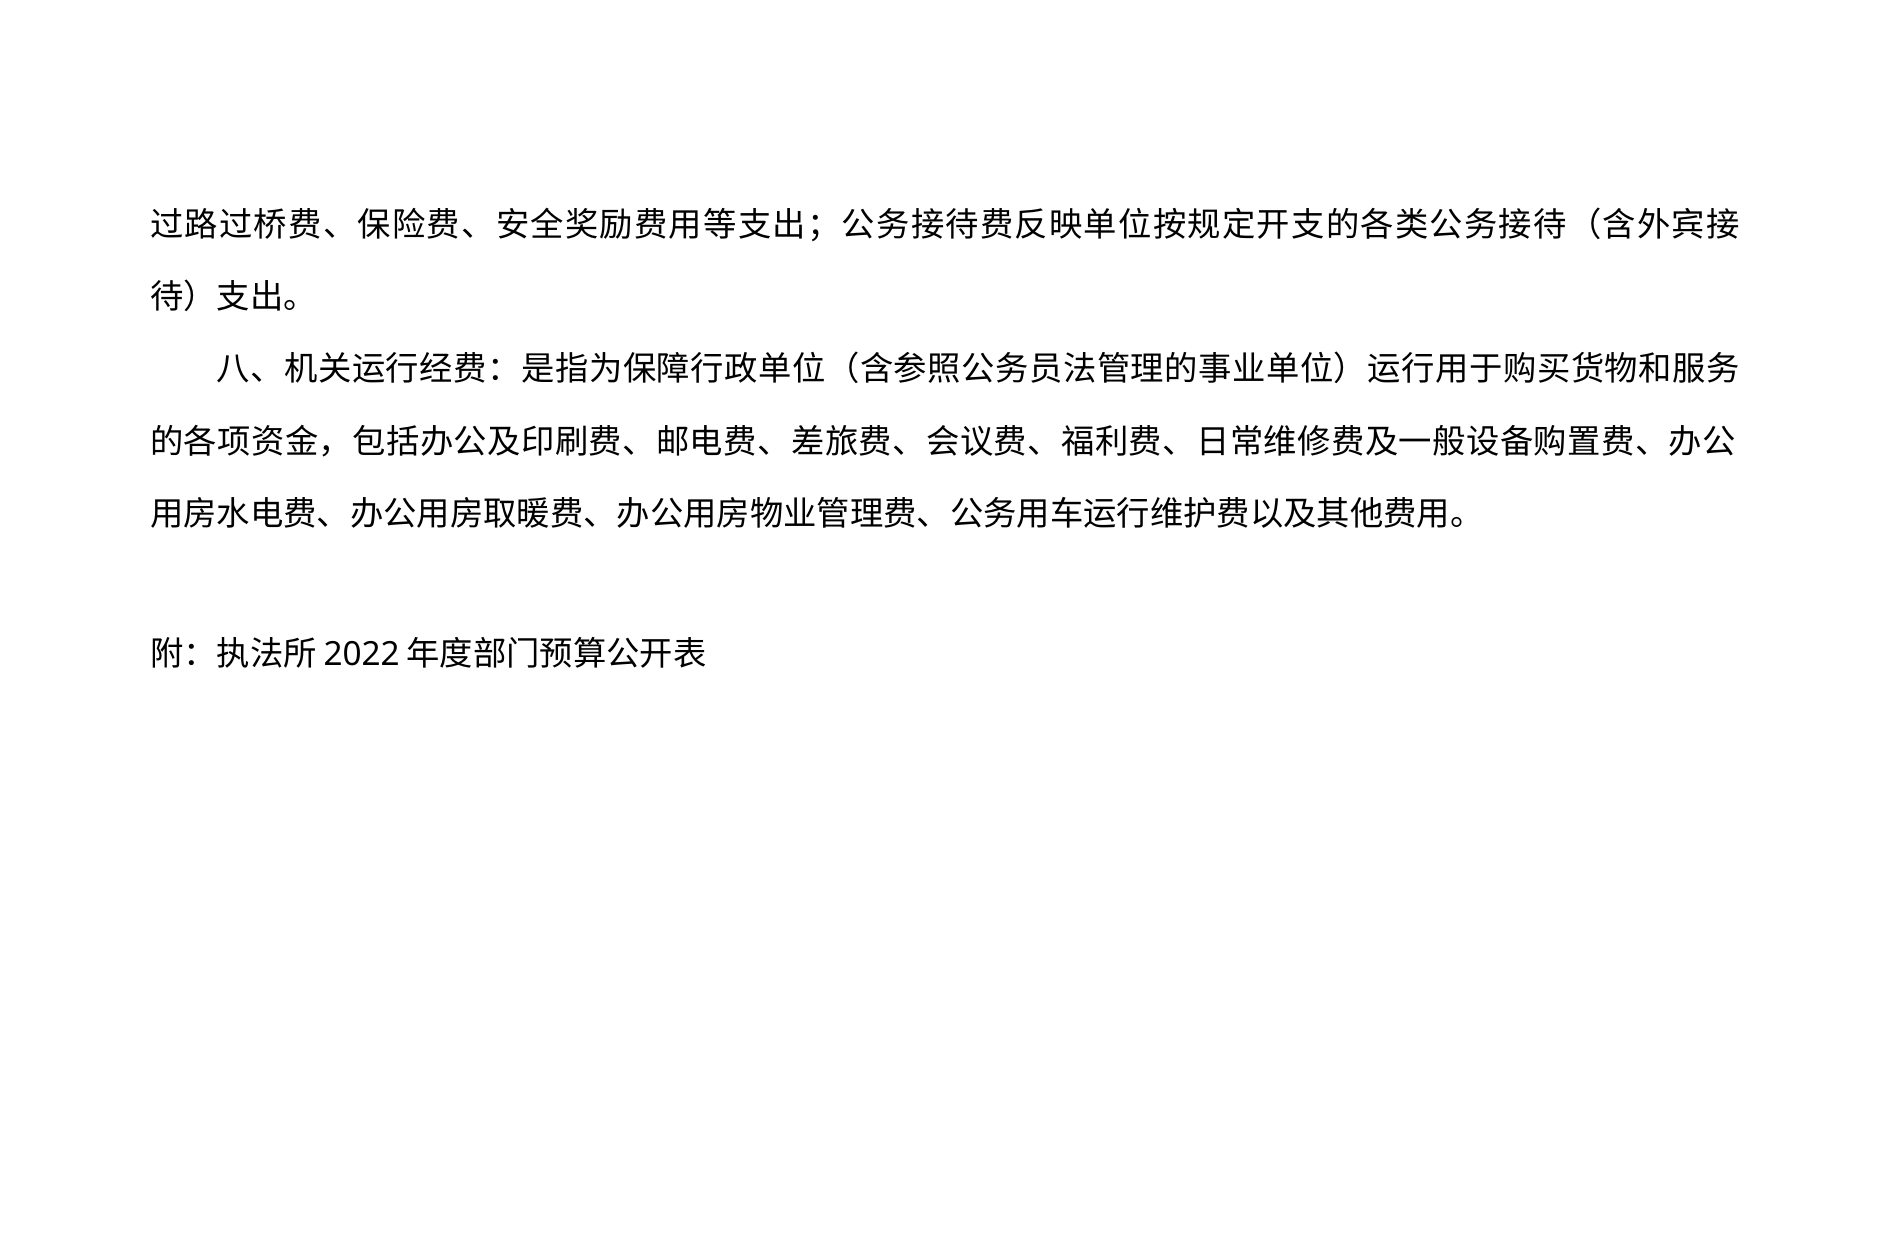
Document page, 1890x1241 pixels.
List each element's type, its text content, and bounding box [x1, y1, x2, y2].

text 附：执法所2022年度部门预算公开表 [150, 627, 1740, 676]
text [150, 198, 1740, 318]
text 八、机关运行经费：是指为保障行政单位（含参照公务员法管理的事业单位）运行用于购买货物和服务的各项资金，包括办公及印刷费、邮电费、差旅费、会议费、福利费、日常维修费及一般设备购置费、办公用房水电费、办公用房取暖费、办公用房物业管理费、公务用车运行维护费以及其他费用。 [150, 342, 1740, 535]
